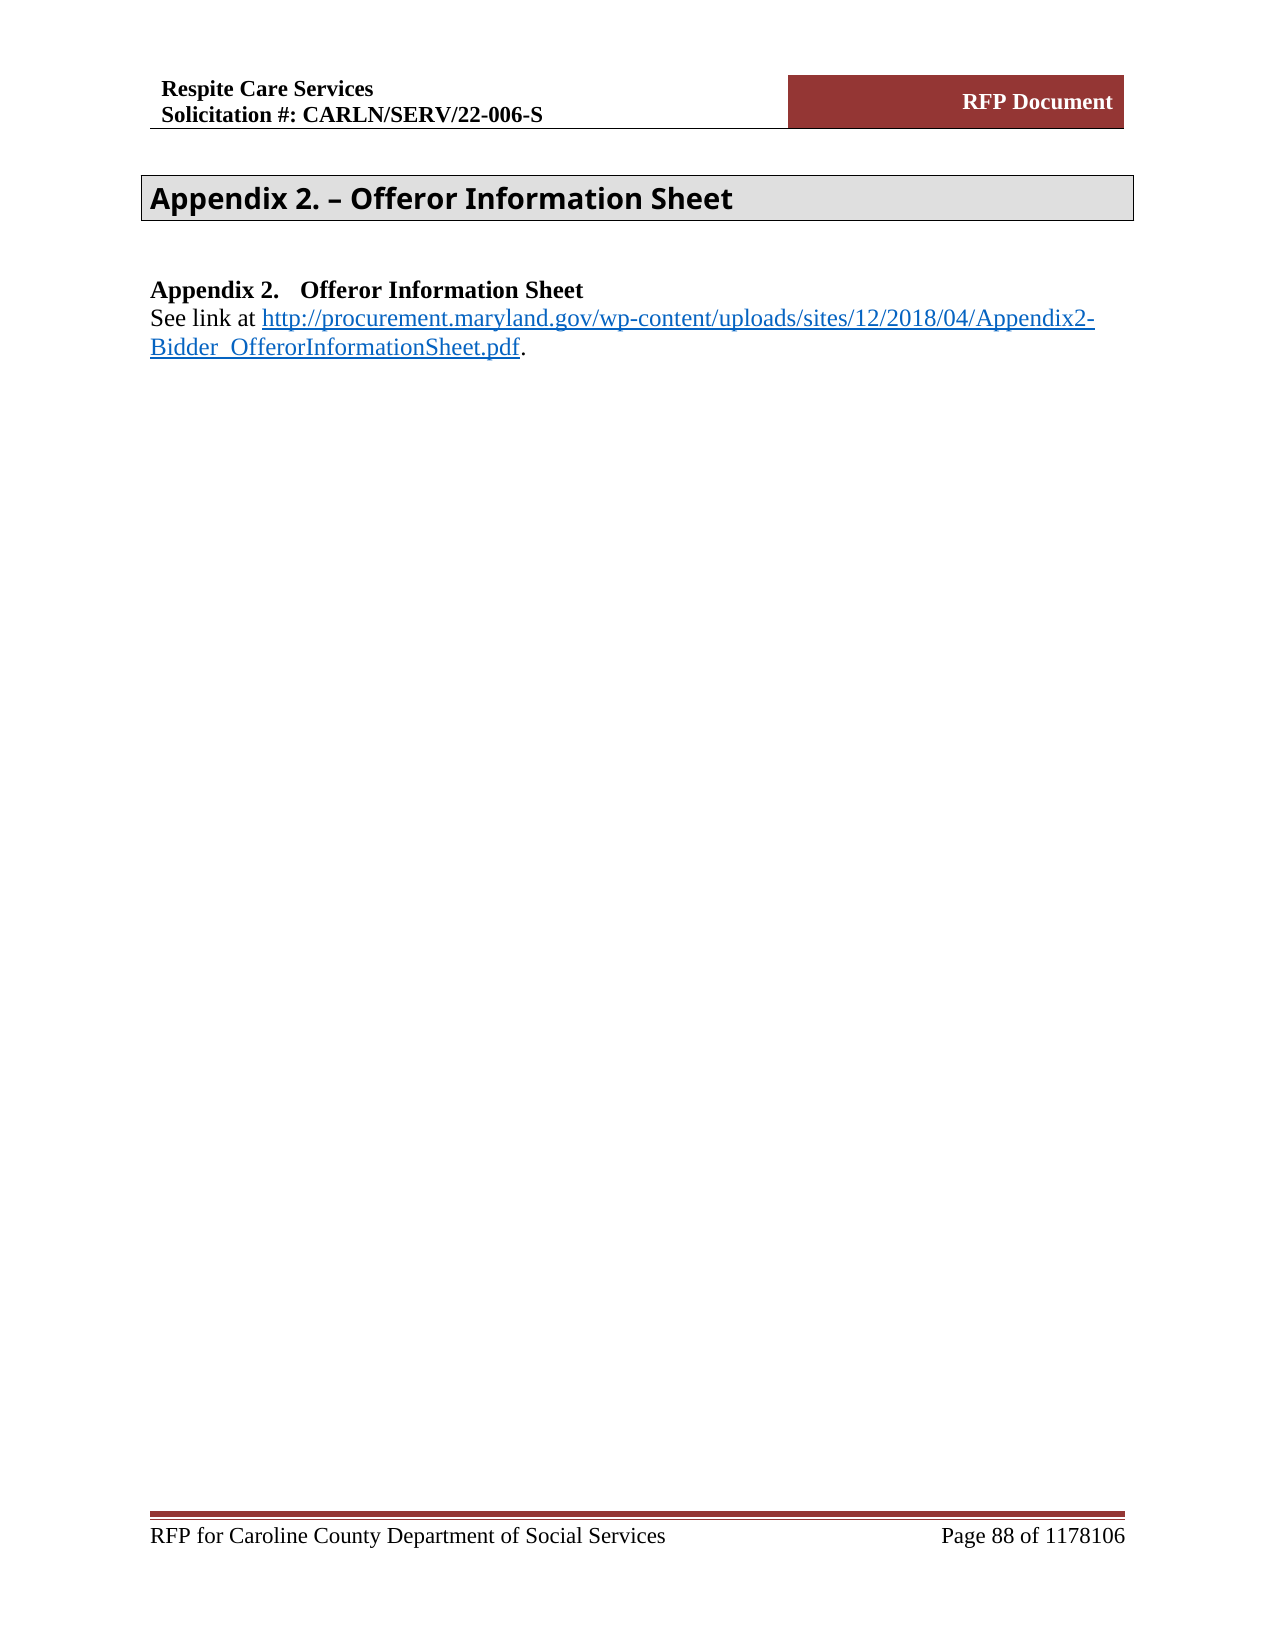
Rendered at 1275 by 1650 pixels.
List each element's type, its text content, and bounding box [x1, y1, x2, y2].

text See link at http://procurement.maryland.gov/wp-content/uploads/sites/12/2018/04/Appendix2-Bidder_OfferorInformationSheet.pdf. [150, 303, 1125, 361]
text Appendix 2. Offeror Information Sheet [150, 275, 1125, 303]
list Appendix 2. – Offeror Information Sheet [142, 176, 1133, 220]
